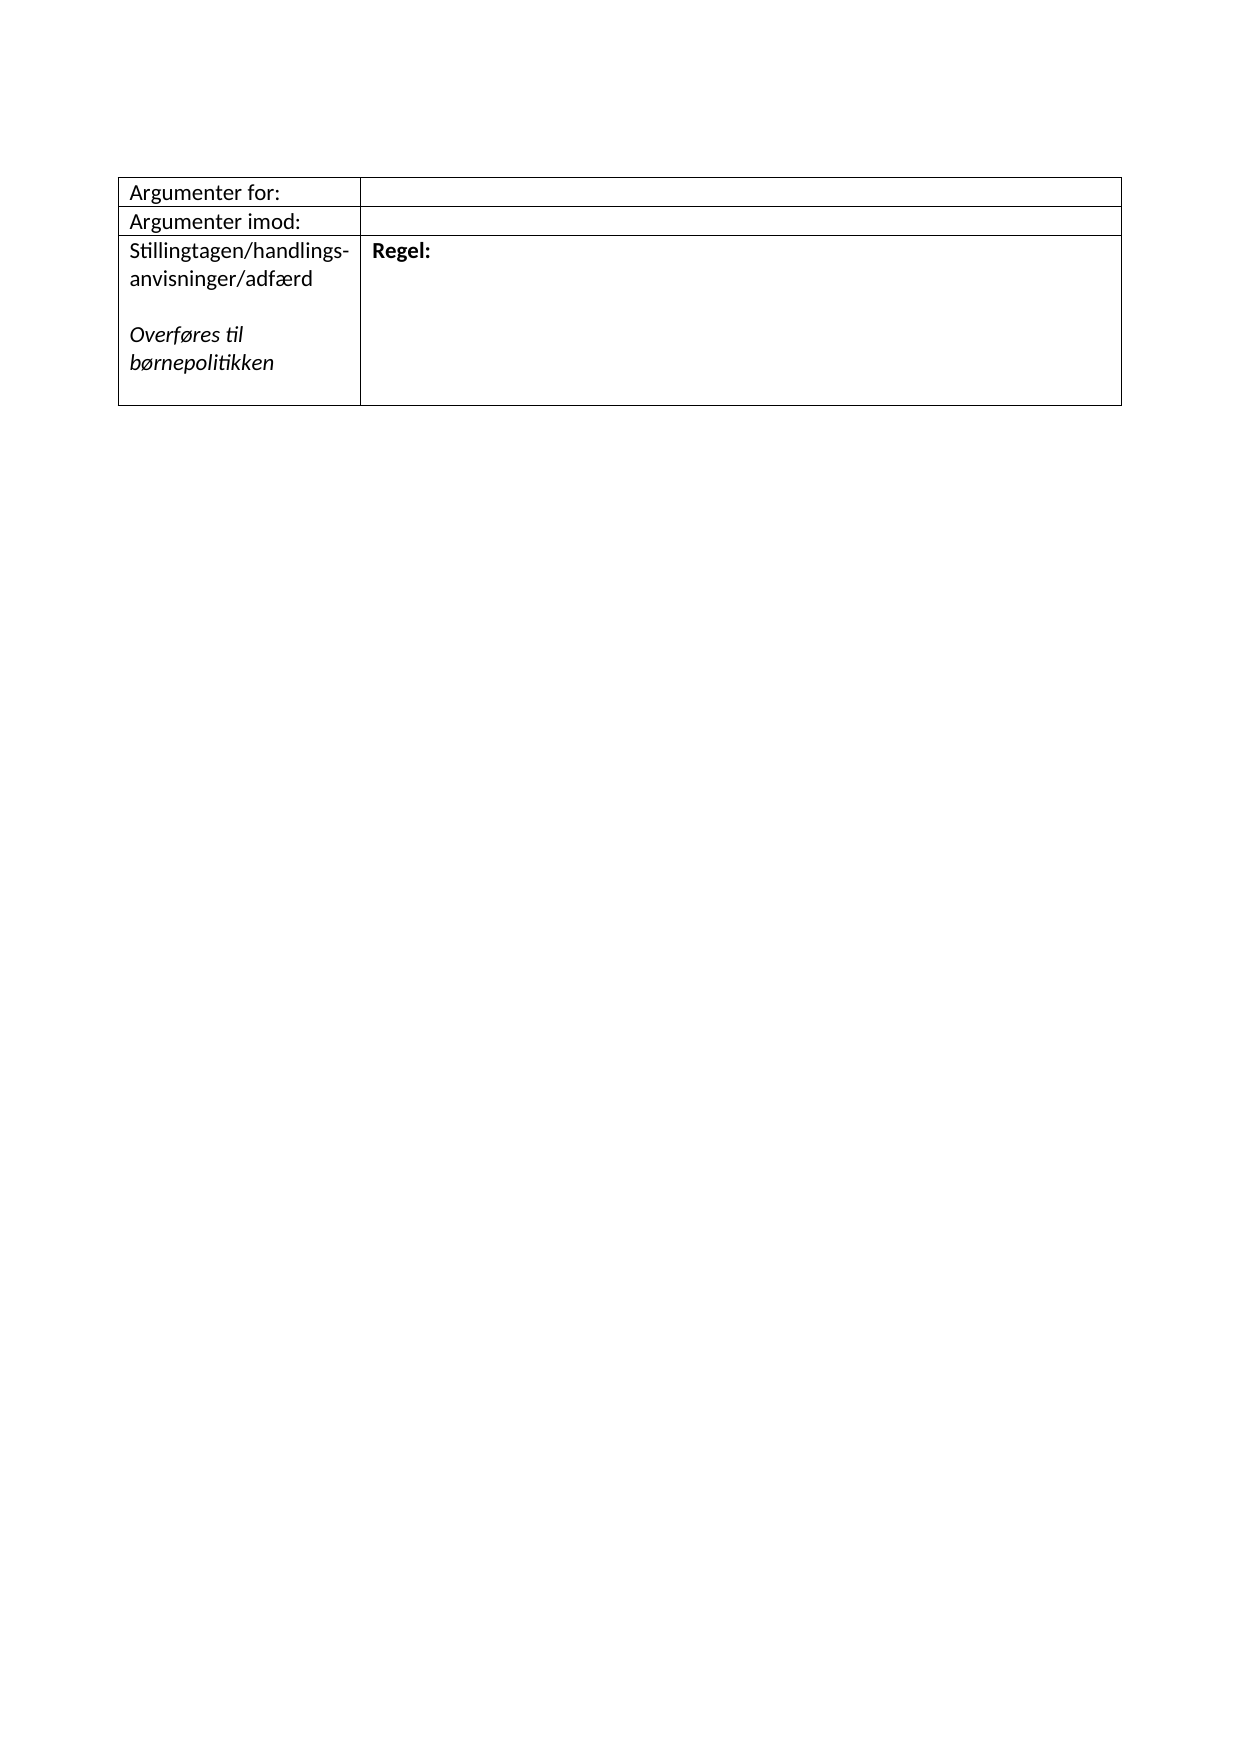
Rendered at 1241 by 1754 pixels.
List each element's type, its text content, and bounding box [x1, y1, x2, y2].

table_cell Argumenter for: [119, 178, 360, 206]
table_cell [361, 207, 1121, 235]
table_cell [119, 236, 360, 404]
table_cell Argumenter imod: [119, 207, 360, 235]
table_cell [361, 178, 1121, 206]
table_cell Regel: [361, 236, 1121, 404]
